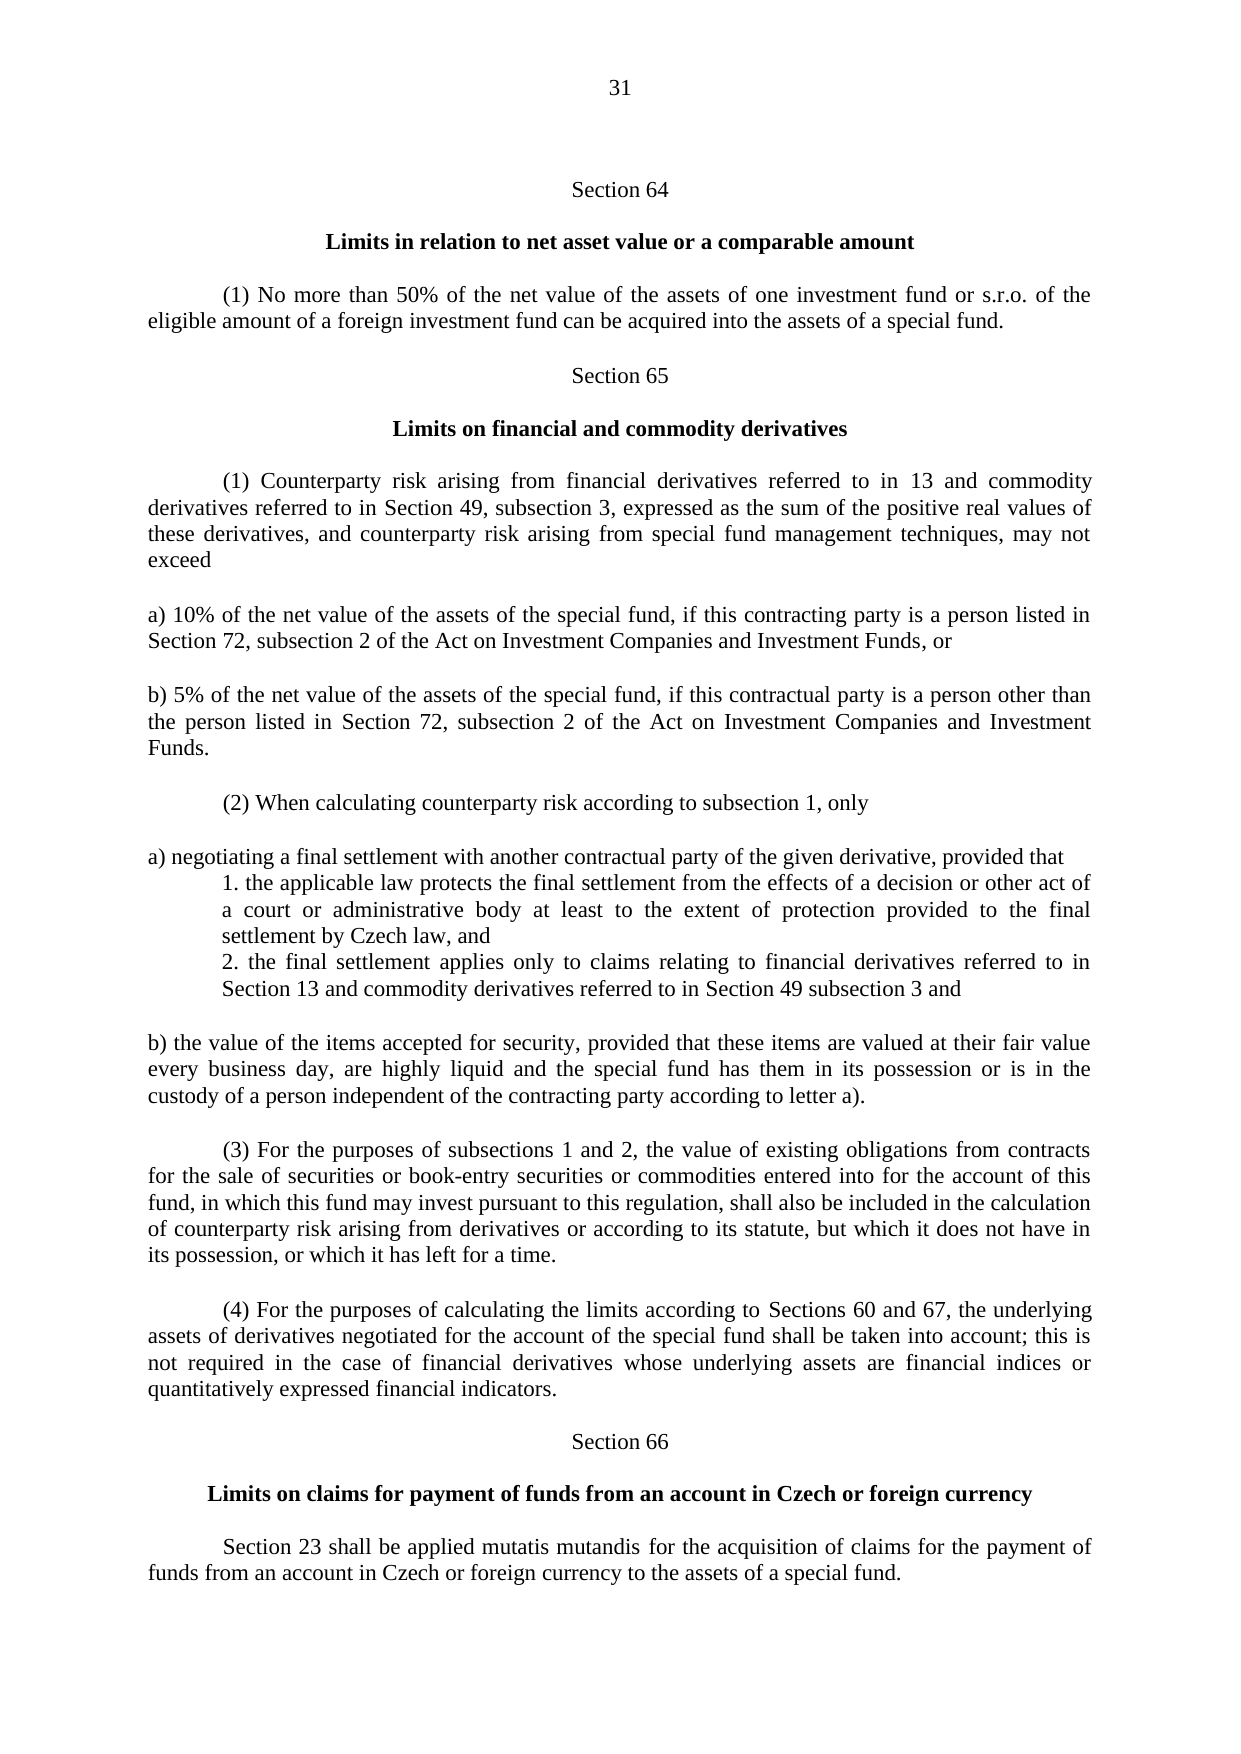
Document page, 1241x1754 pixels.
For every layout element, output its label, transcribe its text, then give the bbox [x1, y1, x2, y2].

text a) negotiating a final settlement with another contractual party of the given derivative, provided that [148, 843, 1092, 869]
text Limits on claims for payment of funds from an account in Czech or foreign currency [148, 1480, 1092, 1507]
text Limits on financial and commodity derivatives [148, 414, 1092, 441]
text 2. the final settlement applies only to claims relating to financial derivatives referred to in Section 13 and commodity derivatives referred to in Section 49 subsection 3 and [222, 948, 1092, 1001]
text Section 64 [148, 176, 1092, 202]
text Section 66 [148, 1428, 1092, 1454]
text (1) Counterparty risk arising from financial derivatives referred to in 13 and commodity derivatives referred to in Section 49, subsection 3, expressed as the sum of the positive real values of these derivatives, and counterparty risk arising from special fund management techniques, may not exceed [148, 467, 1092, 573]
text 1. the applicable law protects the final settlement from the effects of a decision or other act of a court or administrative body at least to the extent of protection provided to the final settlement by Czech law, and [222, 869, 1092, 948]
text (1) No more than 50% of the net value of the assets of one investment fund or s.r.o. of the eligible amount of a foreign investment fund can be acquired into the assets of a special fund. [148, 281, 1092, 334]
text Section 65 [148, 362, 1092, 388]
text b) 5% of the net value of the assets of the special fund, if this contractual party is a person other than the person listed in Section 72, subsection 2 of the Act on Investment Companies and Investment Funds. [148, 681, 1092, 761]
text (4) For the purposes of calculating the limits according to Sections 60 and 67, the underlying assets of derivatives negotiated for the account of the special fund shall be taken into account; this is not required in the case of financial derivatives whose underlying assets are financial indices or quantitatively expressed financial indicators. [148, 1296, 1092, 1401]
text (3) For the purposes of subsections 1 and 2, the value of existing obligations from contracts for the sale of securities or book-entry securities or commodities entered into for the account of this fund, in which this fund may invest pursuant to this regulation, shall also be included in the calculation of counterparty risk arising from derivatives or according to its statute, but which it does not have in its possession, or which it has left for a time. [148, 1136, 1092, 1268]
text Limits in relation to net asset value or a comparable amount [148, 228, 1092, 255]
text (2) When calculating counterparty risk according to subsection 1, only [148, 788, 1092, 815]
text b) the value of the items accepted for security, provided that these items are valued at their fair value every business day, are highly liquid and the special fund has them in its possession or is in the custody of a person independent of the contracting party according to letter a). [148, 1029, 1092, 1108]
text a) 10% of the net value of the assets of the special fund, if this contracting party is a person listed in Section 72, subsection 2 of the Act on Investment Companies and Investment Funds, or [148, 601, 1092, 653]
text Section 23 shall be applied mutatis mutandis for the acquisition of claims for the payment of funds from an account in Czech or foreign currency to the assets of a special fund. [148, 1533, 1092, 1586]
